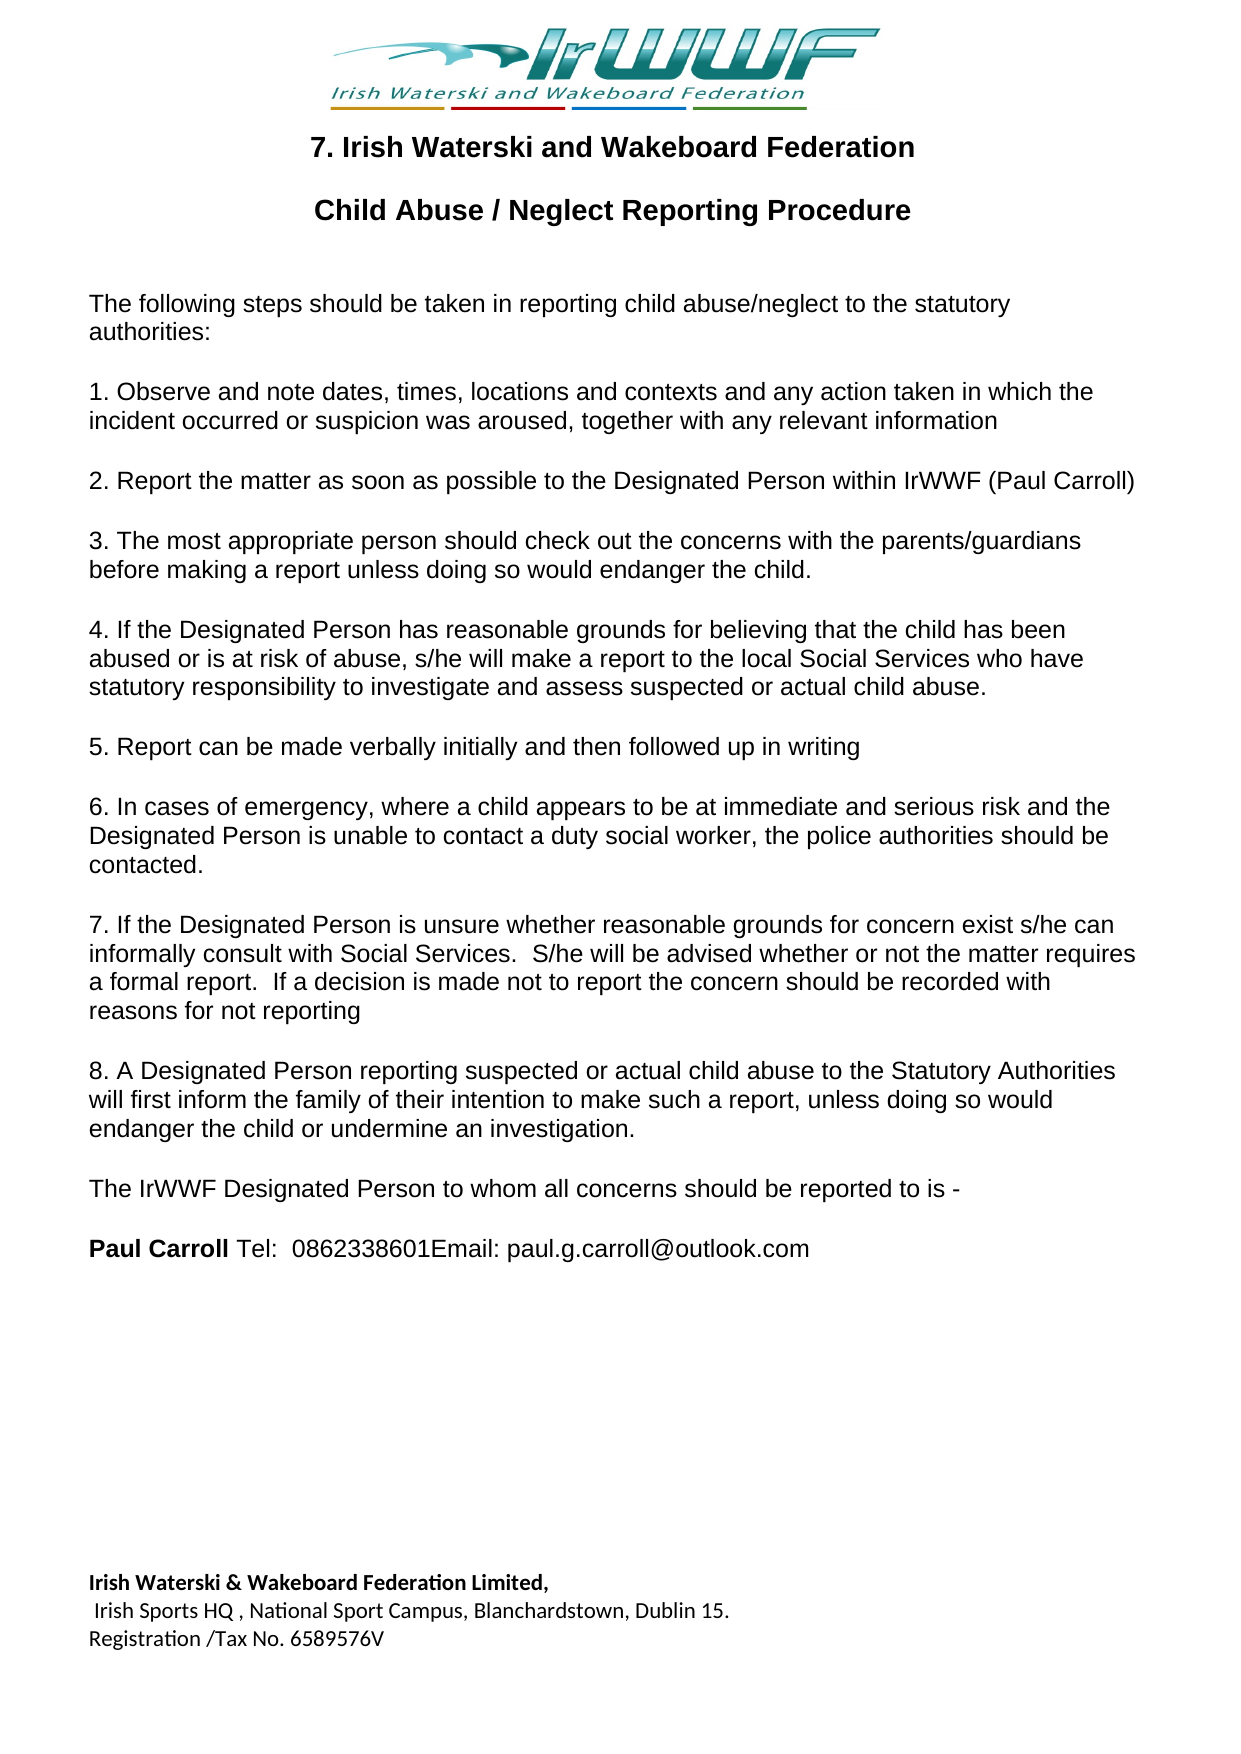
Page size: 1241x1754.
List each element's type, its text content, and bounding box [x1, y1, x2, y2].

picture [330, 25, 884, 110]
text The IrWWF Designated Person to whom all concerns should be reported to is - [89, 1173, 1137, 1202]
text 1. Observe and note dates, times, locations and contexts and any action taken in which the incident occurred or suspicion was aroused, together with any relevant information [89, 377, 1137, 435]
text 3. The most appropriate person should check out the concerns with the parents/guardians before making a report unless doing so would endanger the child. [89, 526, 1137, 583]
text 4. If the Designated Person has reasonable grounds for believing that the child has been abused or is at risk of abuse, s/he will make a report to the local Social Services who have statutory responsibility to investigate and assess suspected or actual child abuse. [89, 615, 1137, 701]
text The following steps should be taken in reporting child abuse/neglect to the statutory authorities: [89, 288, 1137, 346]
text 5. Report can be made verbally initially and then followed up in writing [89, 732, 1137, 761]
text Paul Carroll Tel: 0862338601Email: paul.g.carroll@outlook.com [89, 1233, 1137, 1262]
text 6. In cases of emergency, where a child appears to be at immediate and serious risk and the Designated Person is unable to contact a duty social worker, the police authorities should be contacted. [89, 792, 1137, 878]
text 2. Report the matter as soon as possible to the Designated Person within IrWWF (Paul Carroll) [89, 466, 1137, 495]
text 7. Irish Waterski and Wakeboard Federation [89, 130, 1137, 163]
text 7. If the Designated Person is unsure whether reasonable grounds for concern exist s/he can informally consult with Social Services. S/he will be advised whether or not the matter requires a formal report. If a decision is made not to report the concern should be recorded with reasons for not reporting [89, 910, 1137, 1025]
text Child Abuse / Neglect Reporting Procedure [89, 192, 1137, 226]
text 8. A Designated Person reporting suspected or actual child abuse to the Statutory Authorities will first inform the family of their intention to make such a report, unless doing so would endanger the child or undermine an investigation. [89, 1056, 1137, 1142]
